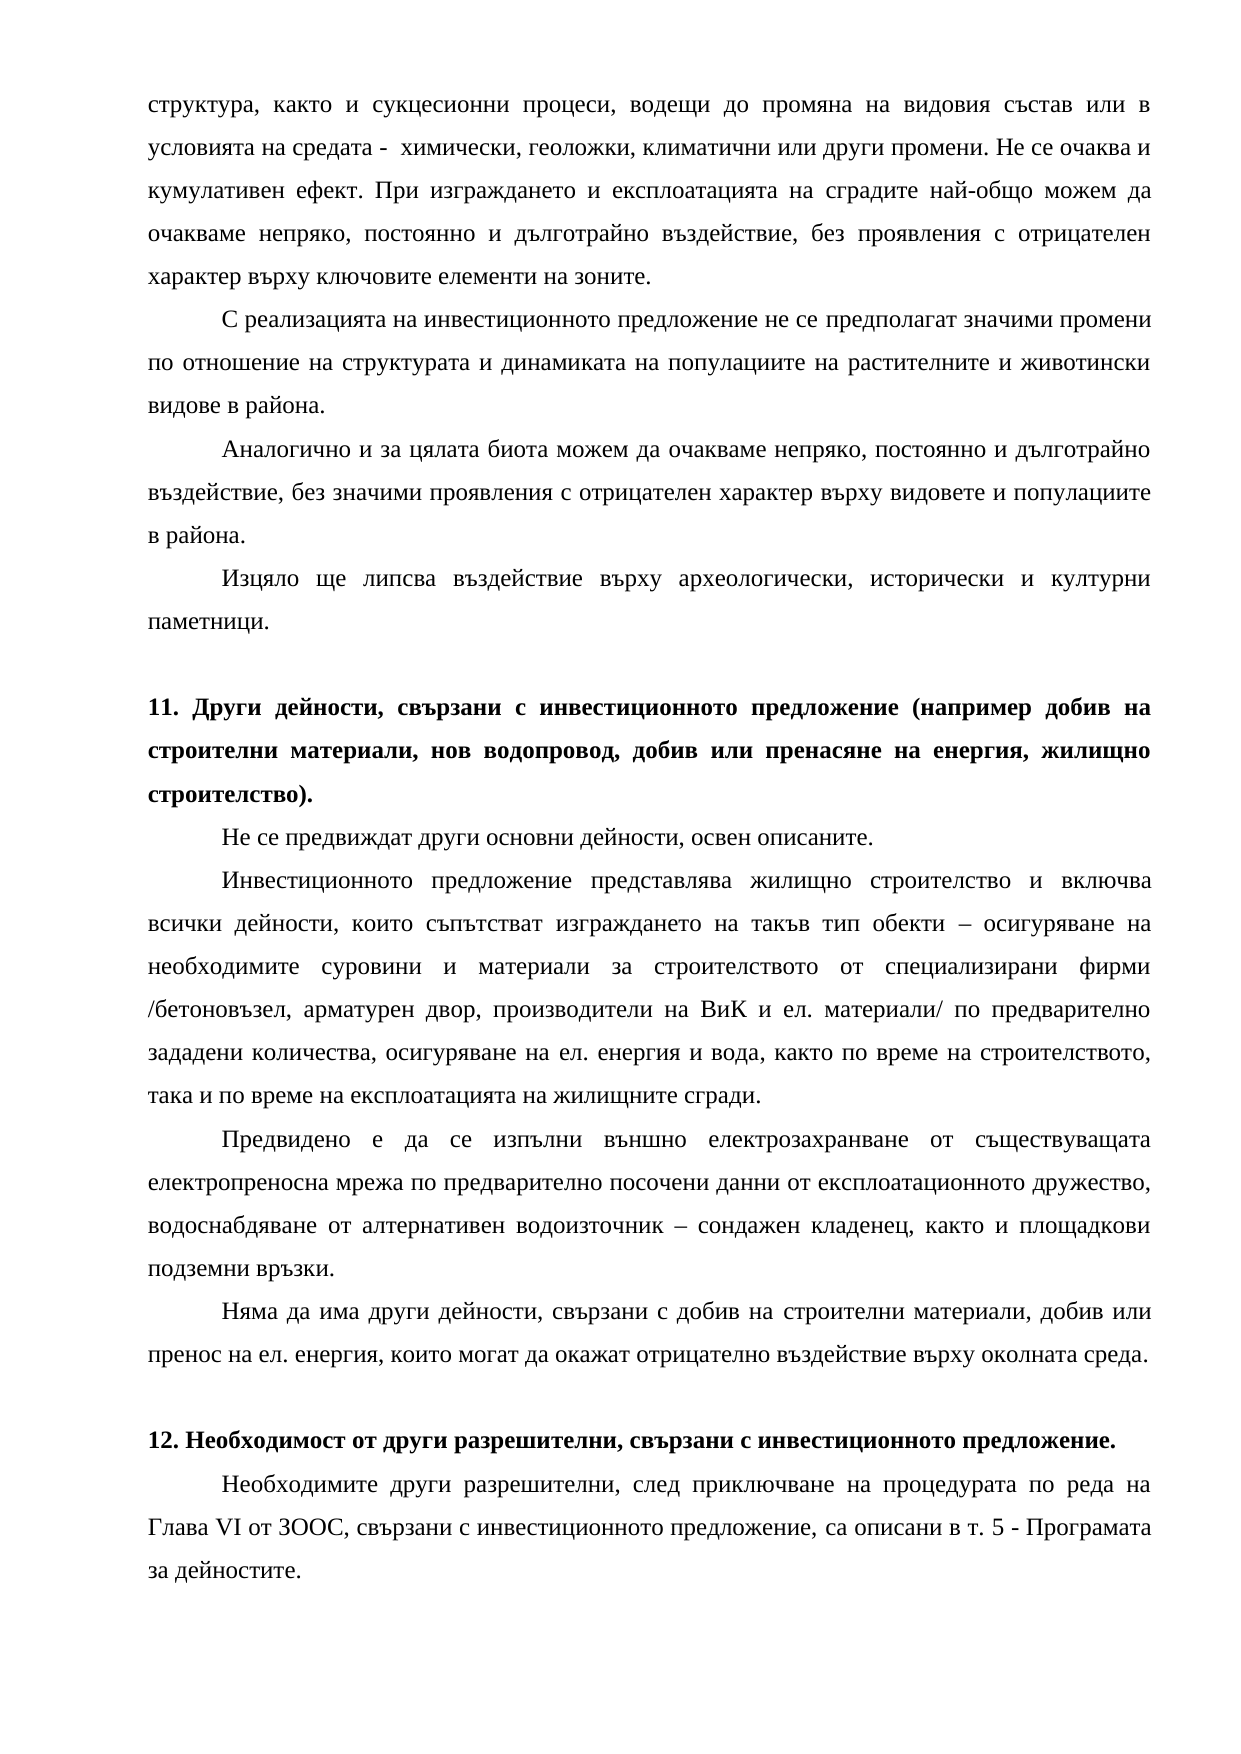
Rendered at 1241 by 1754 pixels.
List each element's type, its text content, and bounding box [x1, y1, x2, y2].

text Необходимите други разрешителни, след приключване на процедурата по реда на Глава VІ от ЗООС, свързани с инвестиционното предложение, са описани в т. 5 - Програмата за дейностите. [148, 1469, 1152, 1584]
text Аналогично и за цялата биота можем да очакваме непряко, постоянно и дълготрайно въздействие, без значими проявления с отрицателен характер върху видовете и популациите в района. [148, 434, 1152, 549]
text С реализацията на инвестиционното предложение не се предполагат значими промени по отношение на структурата и динамиката на популациите на растителните и животински видове в района. [148, 304, 1152, 419]
text Инвестиционното предложение представлява жилищно строителство и включва всички дейности, които съпътстват изграждането на такъв тип обекти – осигуряване на необходимите суровини и материали за строителството от специализирани фирми /бетоновъзел, арматурен двор, производители на ВиК и ел. материали/ по предварително зададени количества, осигуряване на ел. енергия и вода, както по време на строителството, така и по време на експлоатацията на жилищните сгради. [148, 865, 1152, 1109]
text Няма да има други дейности, свързани с добив на строителни материали, добив или пренос на ел. енергия, които могат да окажат отрицателно въздействие върху околната среда. [148, 1296, 1152, 1368]
text Не се предвиждат други основни дейности, освен описаните. [148, 822, 1152, 851]
text 11. Други дейности, свързани с инвестиционното предложение (например добив на строителни материали, нов водопровод, добив или пренасяне на енергия, жилищно строителство). [148, 692, 1152, 807]
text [148, 89, 1152, 290]
text Изцяло ще липсва въздействие върху археологически, исторически и културни паметници. [148, 563, 1152, 635]
text 12. Необходимост от други разрешителни, свързани с инвестиционното предложение. [148, 1426, 1152, 1454]
text Предвидено е да се изпълни външно електрозахранване от съществуващата електропреносна мрежа по предварително посочени данни от експлоатационното дружество, водоснабдяване от алтернативен водоизточник – сондажен кладенец, както и площадкови подземни връзки. [148, 1124, 1152, 1282]
